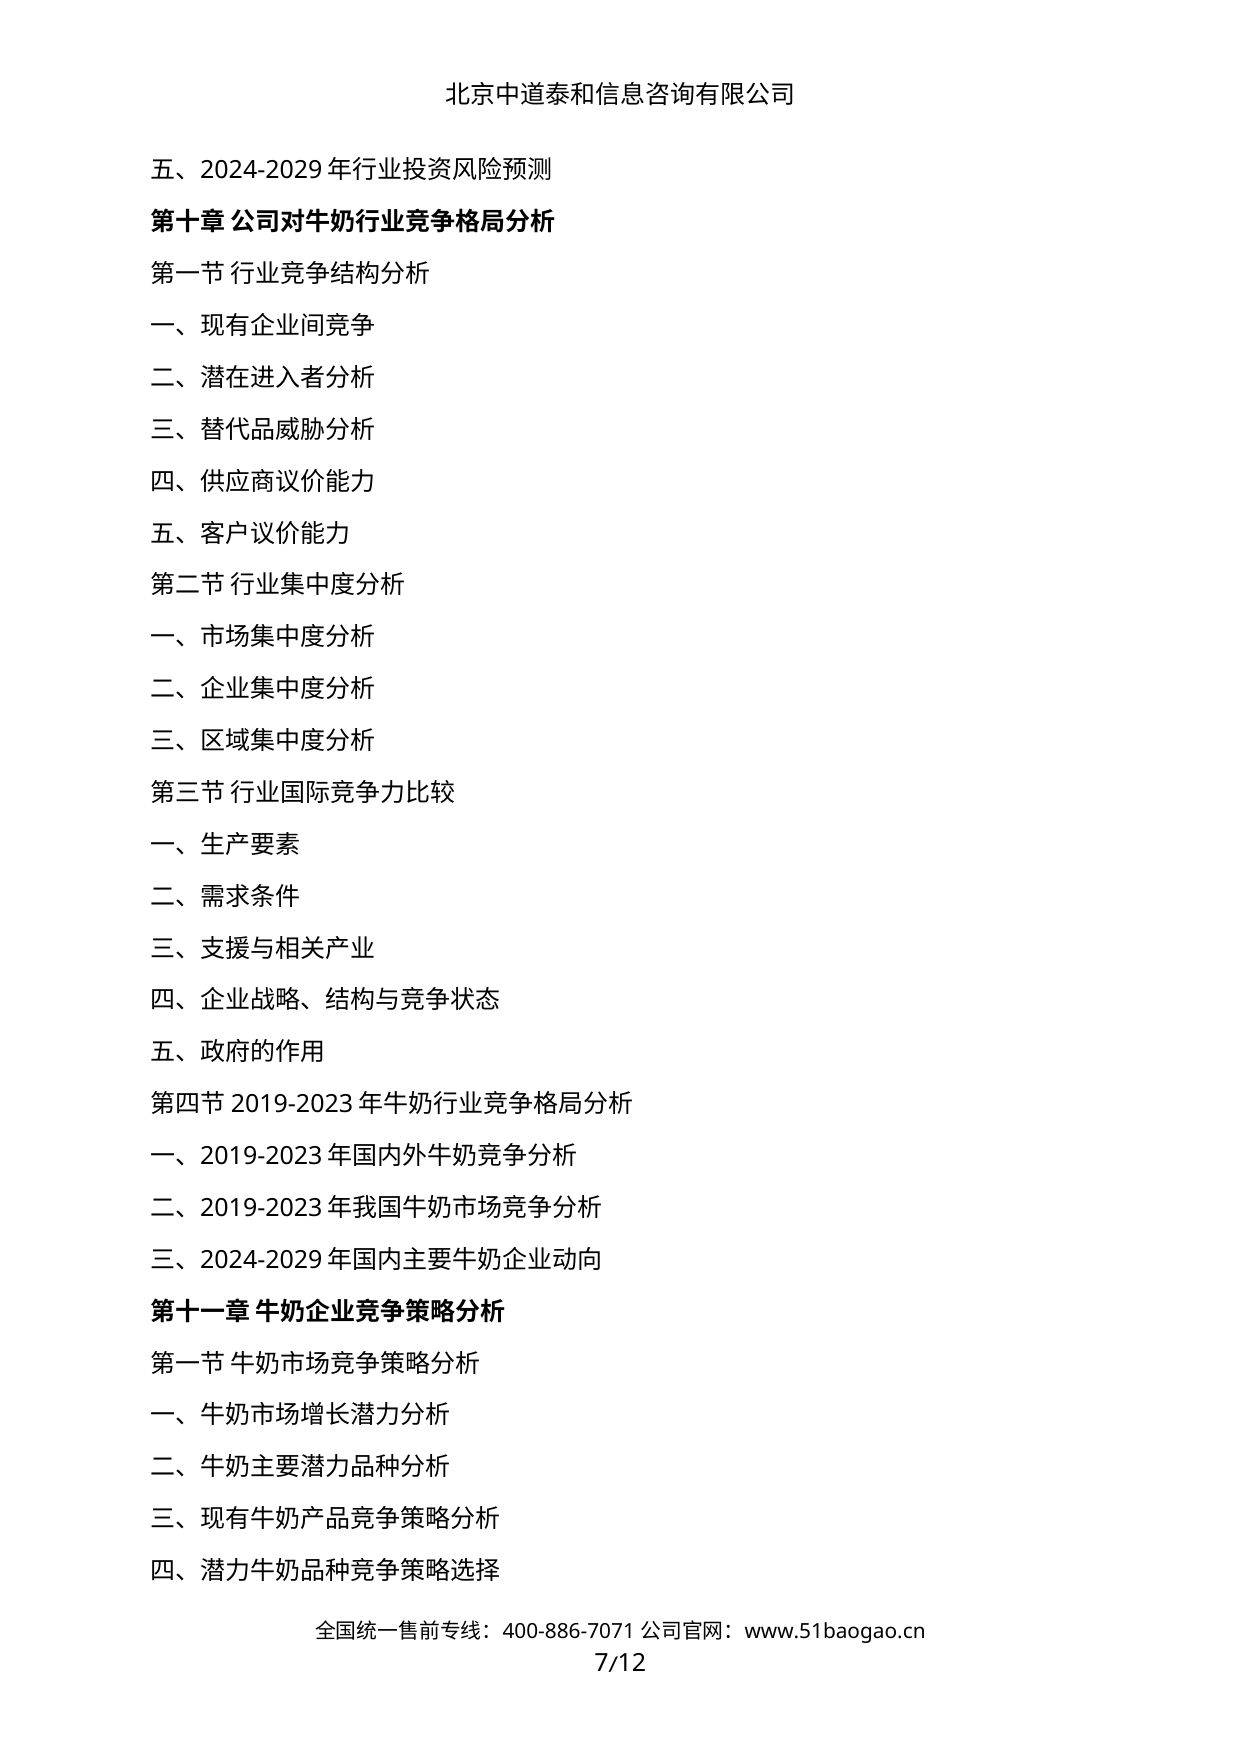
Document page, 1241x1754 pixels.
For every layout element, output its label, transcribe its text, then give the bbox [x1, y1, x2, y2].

text 三、支援与相关产业 [150, 928, 1090, 964]
text 第四节 2019-2023年牛奶行业竞争格局分析 [150, 1084, 1090, 1120]
text 一、牛奶市场增长潜力分析 [150, 1395, 1090, 1431]
text 二、企业集中度分析 [150, 669, 1090, 705]
text 五、客户议价能力 [150, 513, 1090, 549]
text 一、市场集中度分析 [150, 617, 1090, 653]
text 第一节 行业竞争结构分析 [150, 254, 1090, 290]
text 二、需求条件 [150, 876, 1090, 912]
text 四、供应商议价能力 [150, 461, 1090, 497]
text 三、现有牛奶产品竞争策略分析 [150, 1499, 1090, 1535]
text 四、企业战略、结构与竞争状态 [150, 980, 1090, 1016]
text 一、现有企业间竞争 [150, 306, 1090, 342]
text 五、2024-2029年行业投资风险预测 [150, 150, 1090, 186]
text 二、潜在进入者分析 [150, 357, 1090, 394]
text 四、潜力牛奶品种竞争策略选择 [150, 1551, 1090, 1587]
text 第三节 行业国际竞争力比较 [150, 772, 1090, 809]
text 三、区域集中度分析 [150, 721, 1090, 757]
text 三、替代品威胁分析 [150, 409, 1090, 446]
text 一、2019-2023年国内外牛奶竞争分析 [150, 1136, 1090, 1172]
text 第二节 行业集中度分析 [150, 565, 1090, 601]
text 五、政府的作用 [150, 1032, 1090, 1068]
text 三、2024-2029年国内主要牛奶企业动向 [150, 1239, 1090, 1276]
text 第十一章 牛奶企业竞争策略分析 [150, 1291, 1090, 1327]
text 二、牛奶主要潜力品种分析 [150, 1447, 1090, 1483]
text 一、生产要素 [150, 824, 1090, 861]
text 第十章 公司对牛奶行业竞争格局分析 [150, 202, 1090, 238]
text 第一节 牛奶市场竞争策略分析 [150, 1343, 1090, 1379]
text 二、2019-2023年我国牛奶市场竞争分析 [150, 1187, 1090, 1224]
